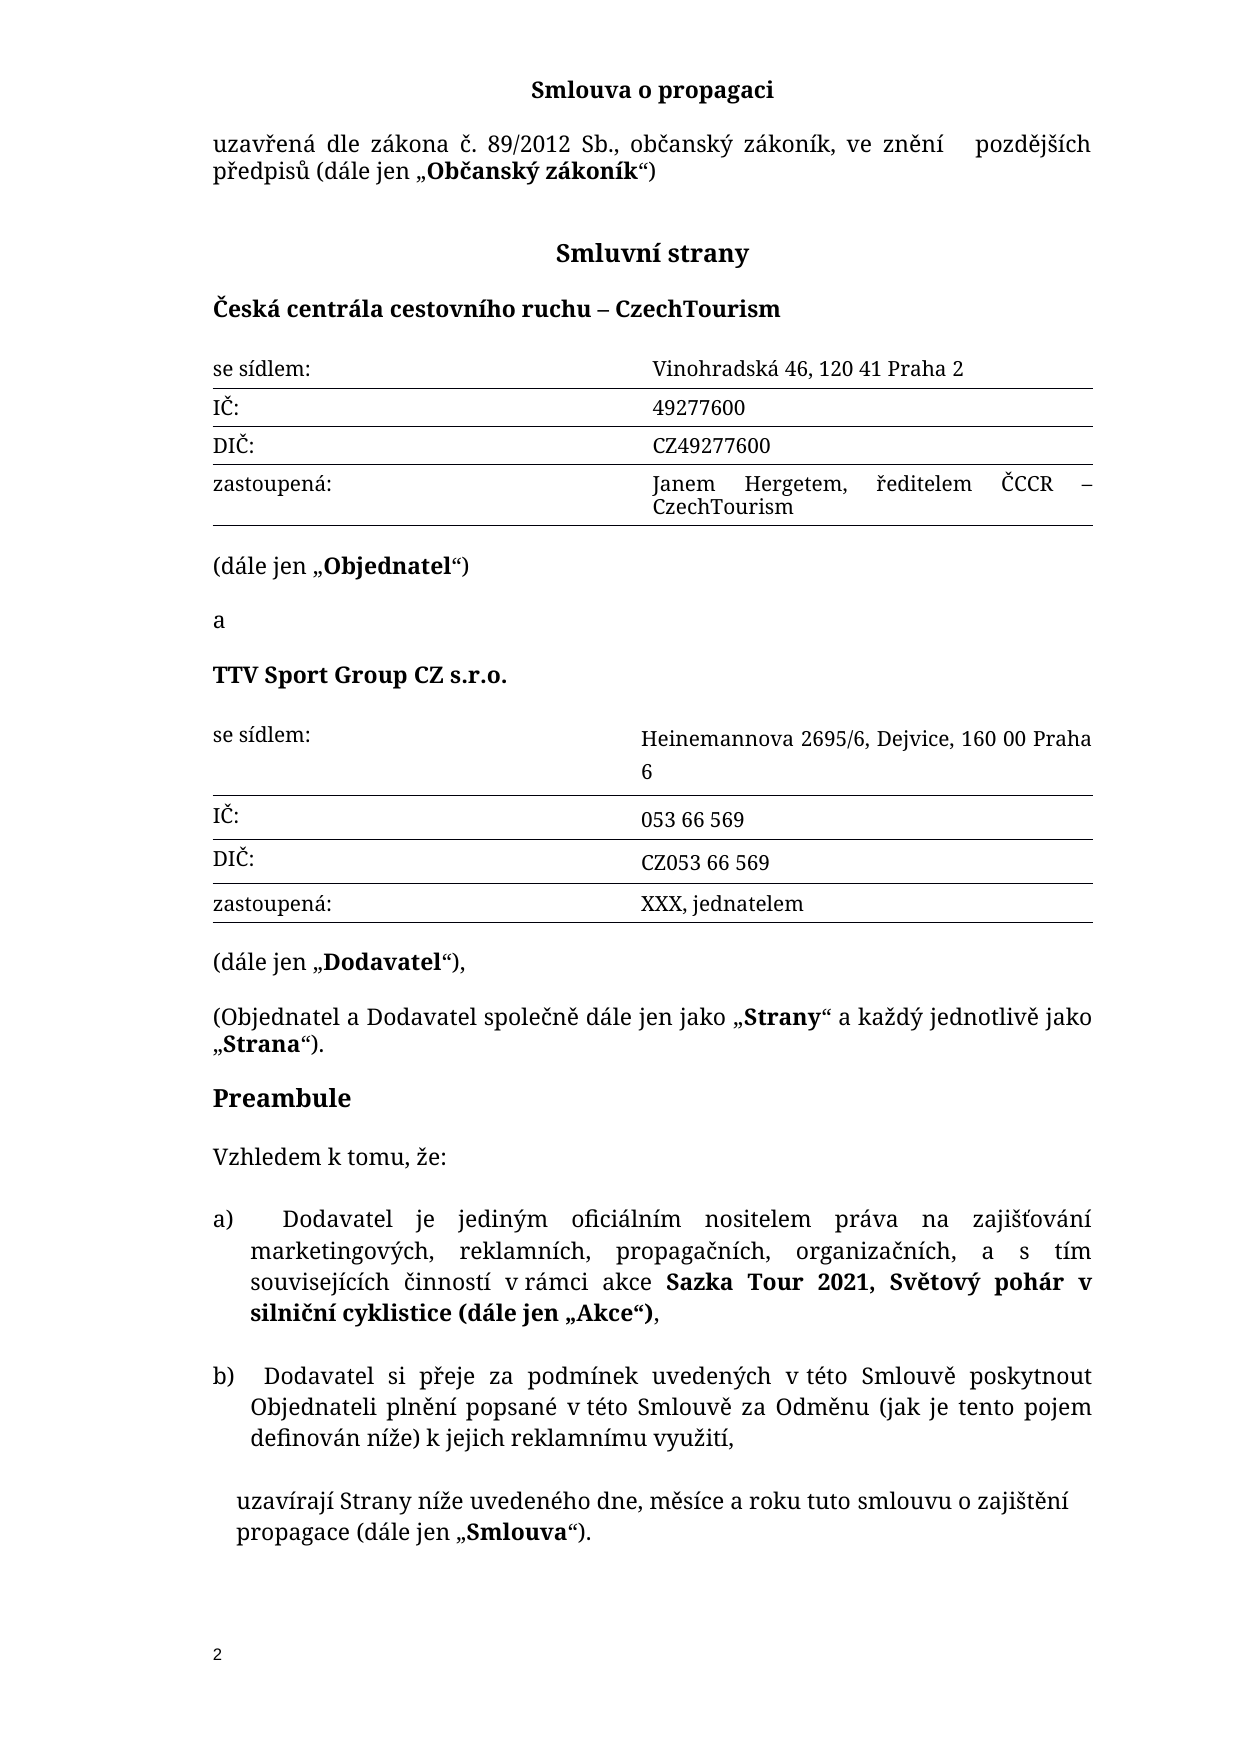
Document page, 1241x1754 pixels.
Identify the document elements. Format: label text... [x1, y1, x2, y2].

table_cell XXX, jednatelem [641, 884, 1092, 922]
text Vzhledem k tomu, že: [213, 1141, 1092, 1172]
text TTV Sport Group CZ s.r.o. [213, 661, 1092, 688]
list Dodavatel si přeje za podmínek uvedených v této Smlouvě poskytnout Objednateli plnění popsané v této Smlouvě za Odměnu (jak je tento pojem definován níže) k jejich reklamnímu využití, [213, 1359, 1092, 1453]
subtitle Česká centrála cestovního ruchu – CzechTourism [213, 296, 1092, 323]
table_header Heinemannova 2695/6, Dejvice, 160 00 Praha 6 [641, 716, 1092, 795]
table_cell CZ49277600 [652, 427, 1092, 464]
table_cell CZ053 66 569 [641, 840, 1092, 883]
text uzavírají Strany níže uvedeného dne, měsíce a roku tuto smlouvu o zajištění propagace (dále jen „Smlouva“). [236, 1484, 1092, 1547]
table_cell IČ: [213, 389, 652, 426]
text (dále jen „Dodavatel“), [213, 949, 1092, 976]
text Smlouva o propagaci [213, 77, 1092, 104]
subtitle Smluvní strany [213, 239, 1092, 268]
table_cell 053 66 569 [641, 796, 1092, 839]
text (dále jen „Objednatel“) [213, 553, 1092, 580]
table_cell DIČ: [213, 427, 652, 464]
table_cell 49277600 [652, 389, 1092, 426]
text (Objednatel a Dodavatel společně dále jen jako „Strany“ a každý jednotlivě jako „Strana“). [213, 1003, 1092, 1057]
text a [213, 607, 1092, 634]
table_cell IČ: [213, 796, 641, 839]
table_cell zastoupená: [213, 465, 652, 525]
table_cell zastoupená: [213, 884, 641, 922]
table_header Vinohradská 46, 120 41 Praha 2 [652, 350, 1092, 387]
text uzavřená dle zákona č. 89/2012 Sb., občanský zákoník, ve znění pozdějších předpisů (dále jen „Občanský zákoník“) [213, 131, 1092, 185]
table_header se sídlem: [213, 716, 641, 795]
table_cell Janem Hergetem, ředitelem ČCCR – CzechTourism [652, 465, 1092, 525]
table_cell DIČ: [213, 840, 641, 883]
table_header se sídlem: [213, 350, 652, 387]
list Dodavatel je jediným oficiálním nositelem práva na zajišťování marketingových, reklamních, propagačních, organizačních, a s tím souvisejících činností v rámci akce Sazka Tour 2021, Světový pohár v silniční cyklistice (dále jen „Akce“), [213, 1203, 1092, 1328]
subtitle Preambule [213, 1084, 1092, 1114]
